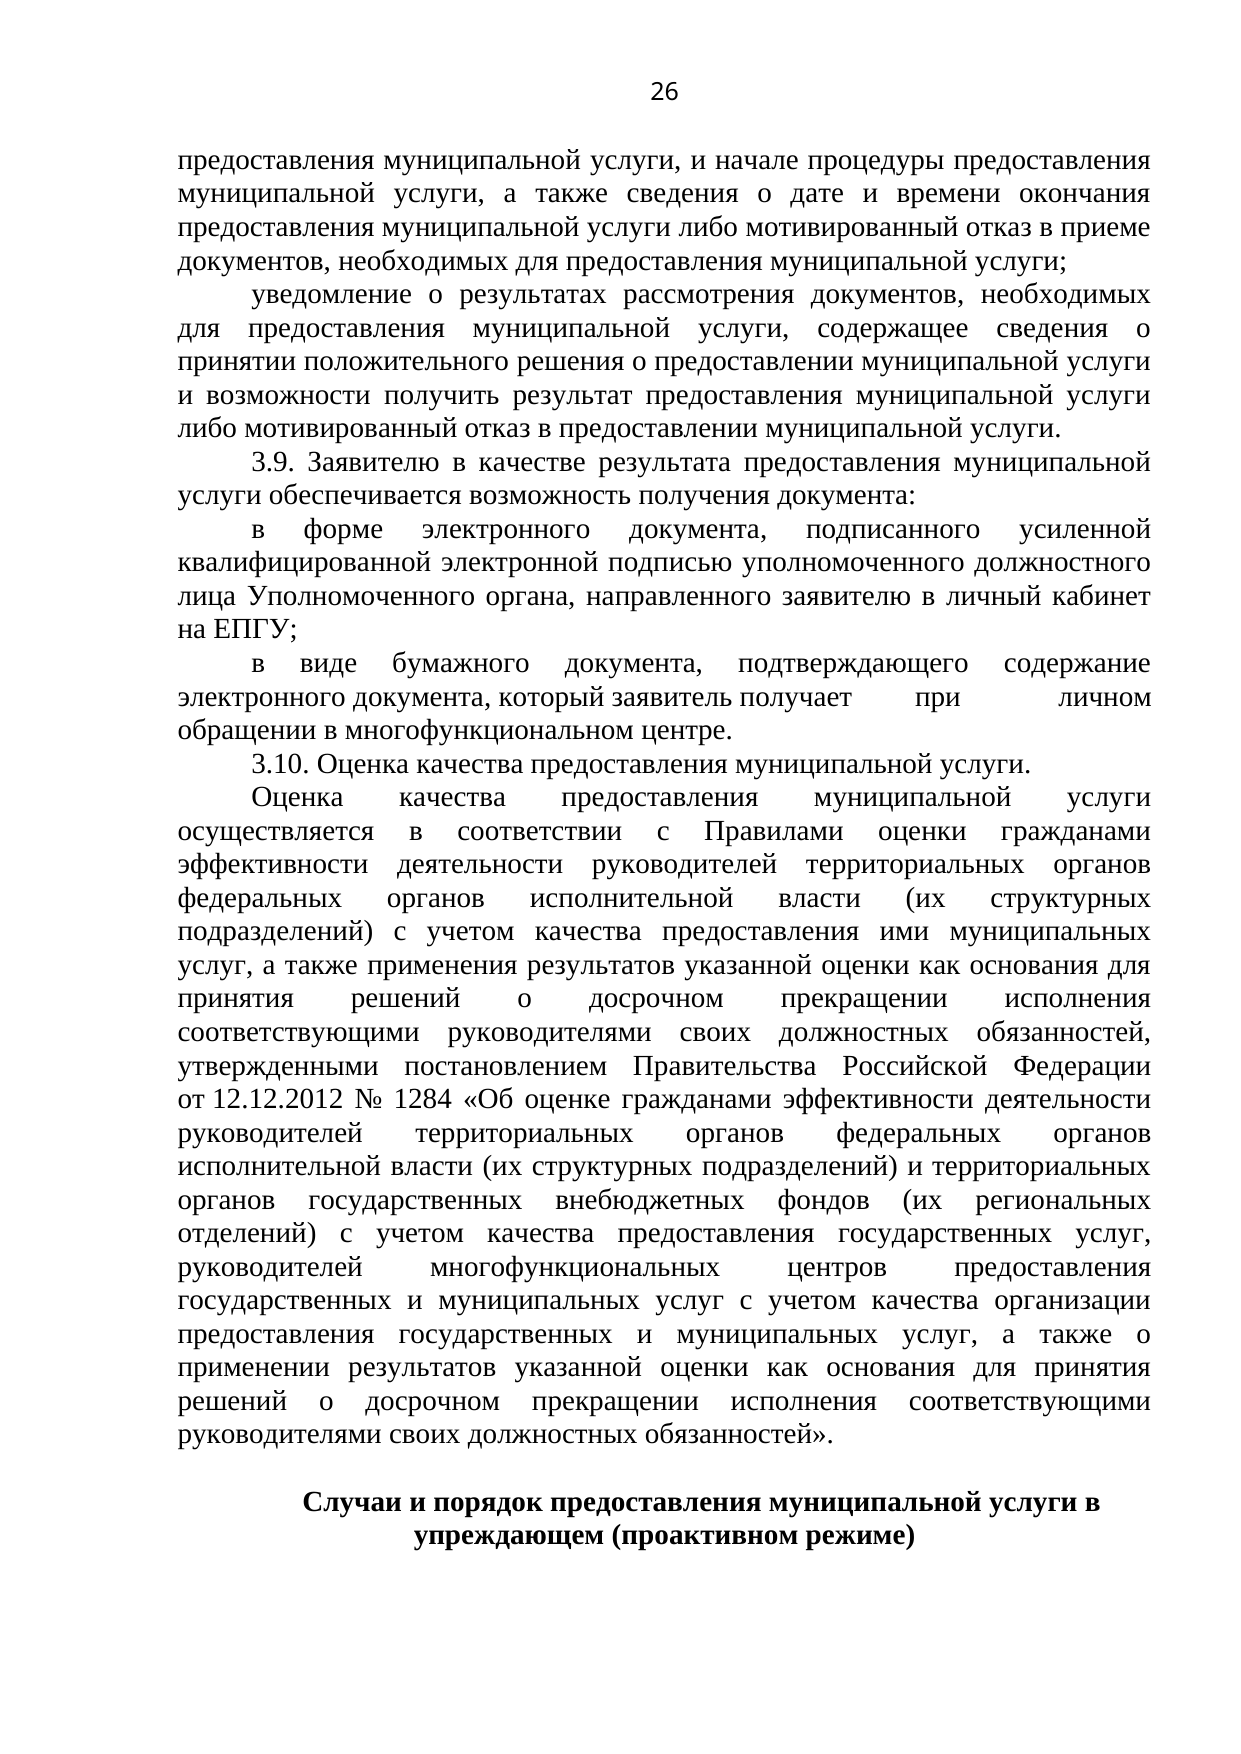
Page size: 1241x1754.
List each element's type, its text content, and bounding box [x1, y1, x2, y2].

text Случаи и порядок предоставления муниципальной услуги в упреждающем (проактивном режиме) [177, 1484, 1152, 1551]
text 3.10. Оценка качества предоставления муниципальной услуги. [177, 746, 1152, 779]
text в виде бумажного документа, подтверждающего содержание электронного документа, который заявитель получает при личном обращении в многофункциональном центре. [177, 645, 1152, 746]
text уведомление о результатах рассмотрения документов, необходимых для предоставления муниципальной услуги, содержащее сведения о принятии положительного решения о предоставлении муниципальной услуги и возможности получить результат предоставления муниципальной услуги либо мотивированный отказ в предоставлении муниципальной услуги. [177, 276, 1152, 444]
text Оценка качества предоставления муниципальной услуги осуществляется в соответствии с Правилами оценки гражданами эффективности деятельности руководителей территориальных органов федеральных органов исполнительной власти (их структурных подразделений) с учетом качества предоставления ими муниципальных услуг, а также применения результатов указанной оценки как основания для принятия решений о досрочном прекращении исполнения соответствующими руководителями своих должностных обязанностей, утвержденными постановлением Правительства Российской Федерации от 12.12.2012 № 1284 «Об оценке гражданами эффективности деятельности руководителей территориальных органов федеральных органов исполнительной власти (их структурных подразделений) и территориальных органов государственных внебюджетных фондов (их региональных отделений) с учетом качества предоставления государственных услуг, руководителей многофункциональных центров предоставления государственных и муниципальных услуг с учетом качества организации предоставления государственных и муниципальных услуг, а также о применении результатов указанной оценки как основания для принятия решений о досрочном прекращении исполнения соответствующими руководителями своих должностных обязанностей». [177, 779, 1152, 1450]
text 3.9. Заявителю в качестве результата предоставления муниципальной услуги обеспечивается возможность получения документа: [177, 444, 1152, 511]
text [177, 142, 1152, 276]
text в форме электронного документа, подписанного усиленной квалифицированной электронной подписью уполномоченного должностного лица Уполномоченного органа, направленного заявителю в личный кабинет на ЕПГУ; [177, 511, 1152, 645]
